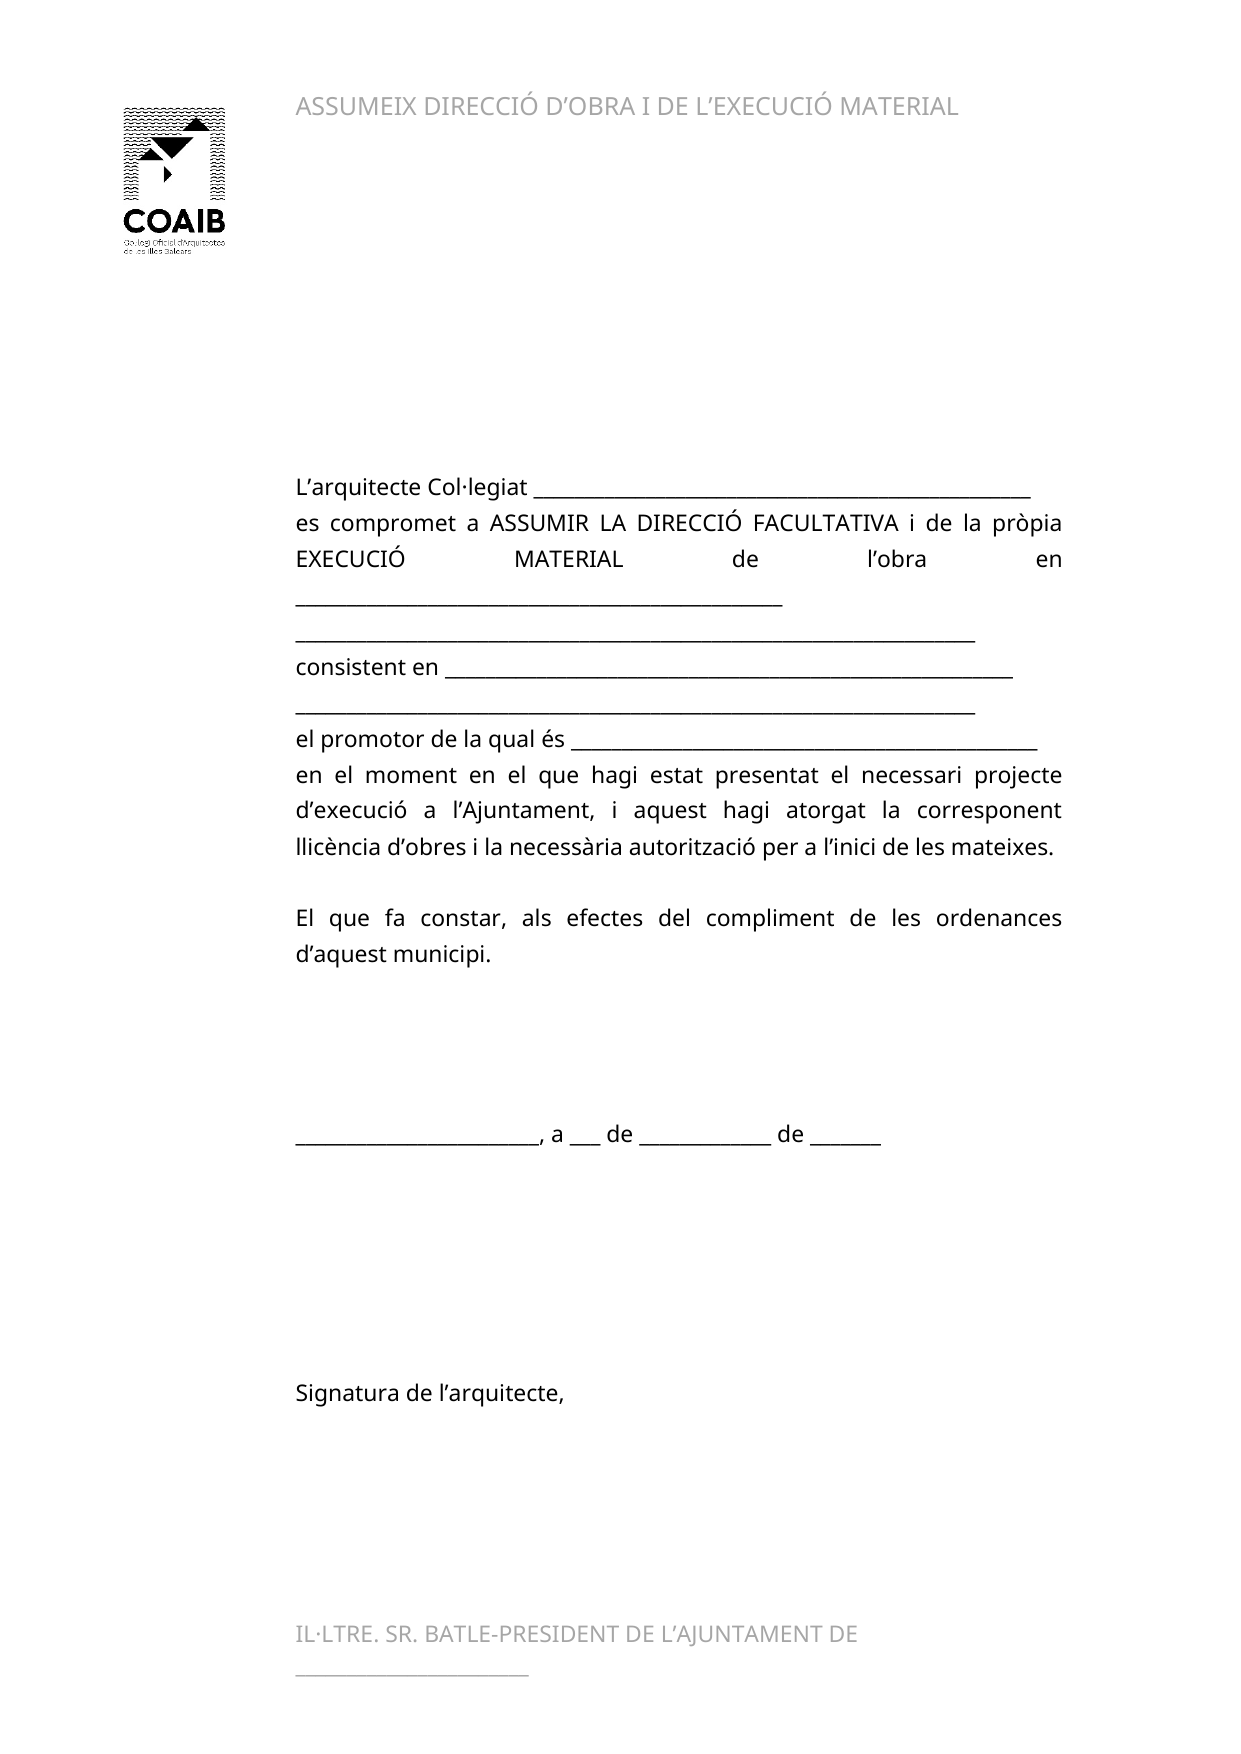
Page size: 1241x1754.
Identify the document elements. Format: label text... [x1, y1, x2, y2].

text el promotor de la qual és ______________________________________________ [295, 723, 1063, 754]
text Signatura de l’arquitecte, [295, 1377, 1063, 1408]
text L’arquitecte Col·legiat _________________________________________________ [295, 471, 1063, 502]
text ___________________________________________________________________ [295, 687, 1063, 718]
text ___________________________________________________________________ [295, 615, 1063, 646]
text en el moment en el que hagi estat presentat el necessari projecte d’execució a l’Ajuntament, i aquest hagi atorgat la corresponent llicència d’obres i la necessària autorització per a l’inici de les mateixes. [295, 758, 1063, 862]
picture [106, 90, 242, 271]
text consistent en ________________________________________________________ [295, 651, 1063, 682]
text es compromet a ASSUMIR LA DIRECCIÓ FACULTATIVA i de la pròpia EXECUCIÓ MATERIAL de l’obra en ________________________________________________ [295, 507, 1063, 610]
text El que fa constar, als efectes del compliment de les ordenances d’aquest municipi. [295, 902, 1063, 969]
text ________________________, a ___ de _____________ de _______ [295, 1118, 1063, 1149]
